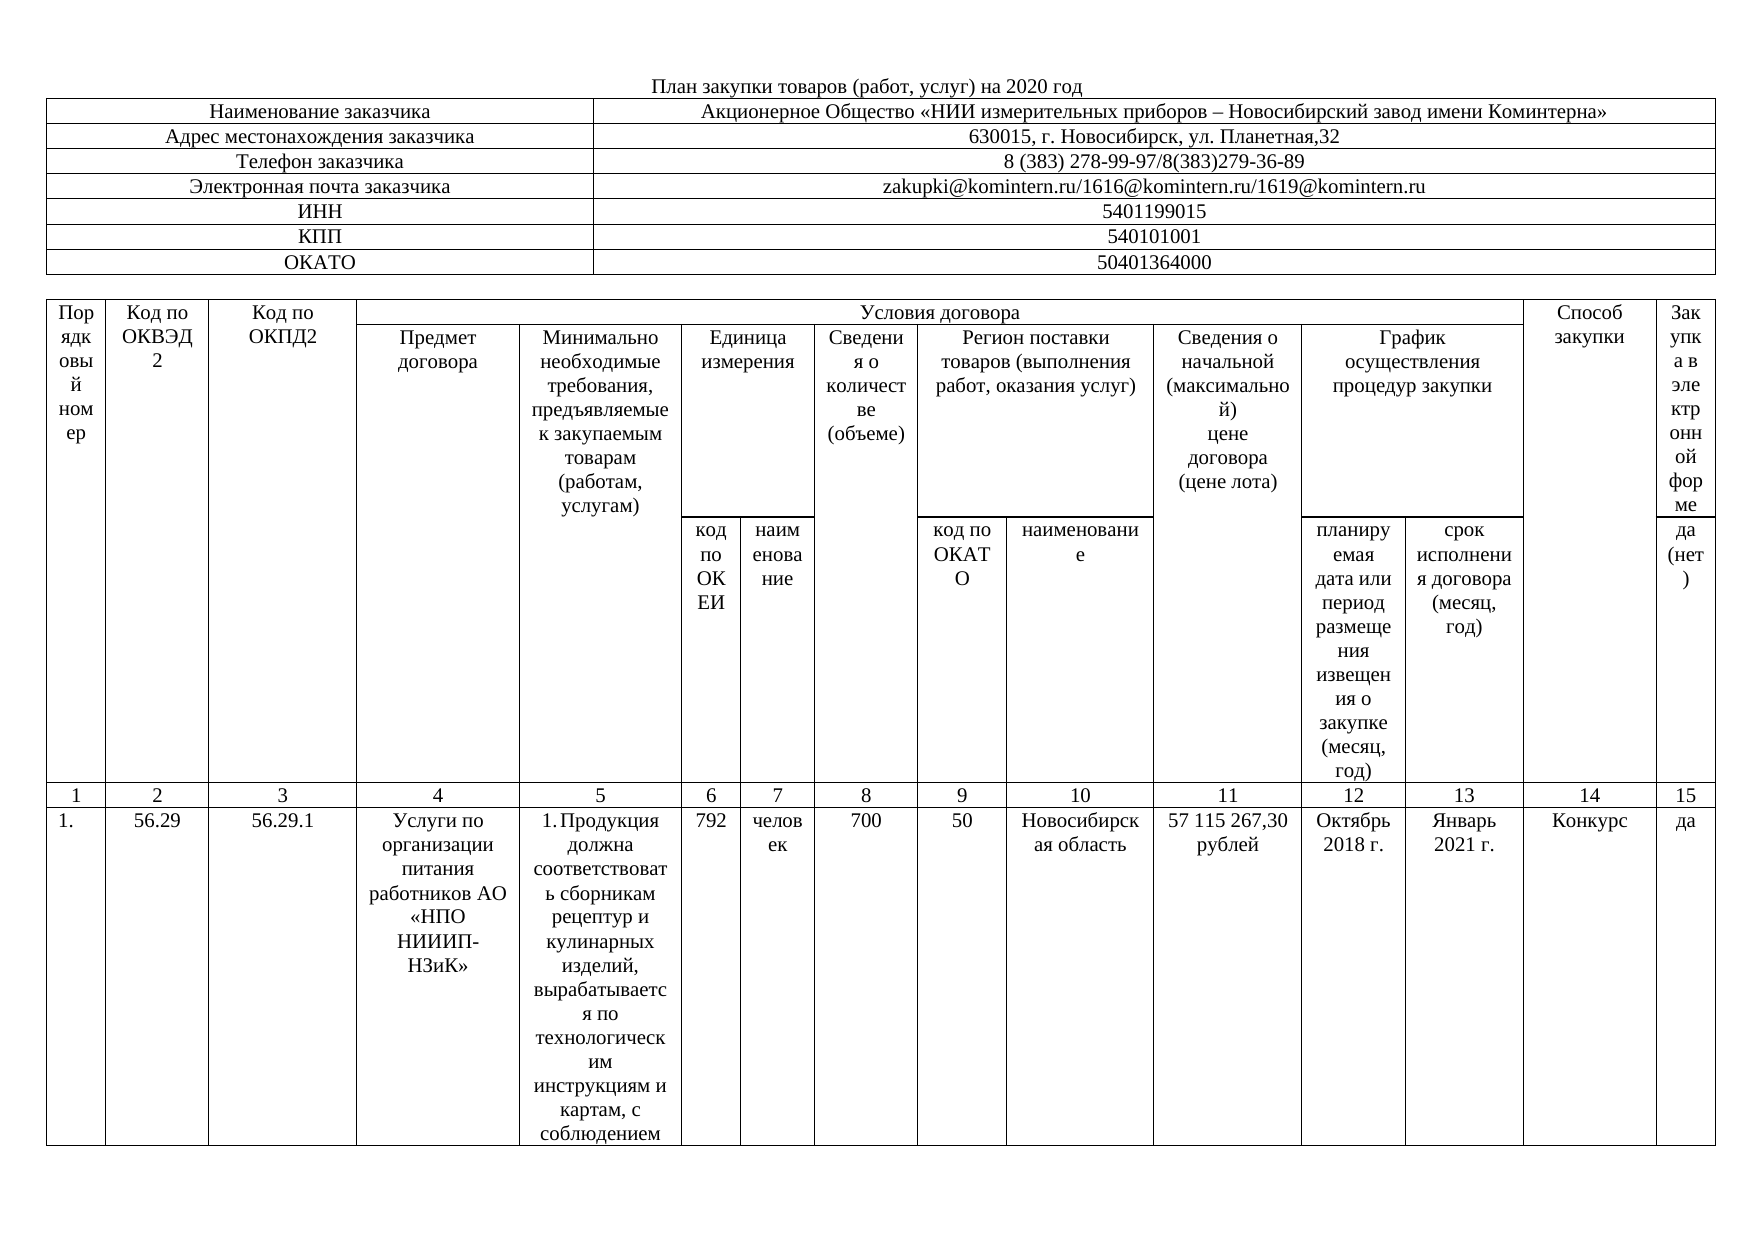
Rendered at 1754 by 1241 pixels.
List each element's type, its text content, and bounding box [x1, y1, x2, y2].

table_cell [520, 808, 681, 1145]
table_cell 14 [1524, 783, 1656, 807]
table_header Порядковый номер [47, 300, 105, 782]
table_cell наименование [1007, 518, 1153, 782]
table_cell Сведения о начальной (максимальной) цене договора (цене лота) [1154, 325, 1301, 782]
table_header Код по ОКВЭД2 [106, 300, 208, 782]
table_cell 3 [209, 783, 356, 807]
table_cell zakupki@komintern.ru/1616@komintern.ru/1619@komintern.ru [594, 174, 1715, 198]
table_cell 630015, г. Новосибирск, ул. Планетная,32 [594, 124, 1715, 148]
table_cell да (нет) [1657, 518, 1715, 782]
table_cell 5401199015 [594, 199, 1715, 223]
table_cell Электронная почта заказчика [47, 174, 593, 198]
table_cell 13 [1406, 783, 1523, 807]
table_cell человек [741, 808, 814, 1145]
table_cell 12 [1302, 783, 1405, 807]
table_cell планируемая дата или период размещения извещения о закупке (месяц, год) [1302, 518, 1405, 782]
table_header Условия договора [357, 300, 1523, 324]
table_cell Конкурс [1524, 808, 1656, 1145]
table_cell Единица измерения [682, 325, 814, 516]
table_cell Январь 2021 г. [1406, 808, 1523, 1145]
table_cell да [1657, 808, 1715, 1145]
table_cell 8 [815, 783, 917, 807]
table_cell 4 [357, 783, 519, 807]
table_cell Минимально необходимые требования, предъявляемые к закупаемым товарам (работам, услугам) [520, 325, 681, 782]
table_cell 2 [106, 783, 208, 807]
table_cell Адрес местонахождения заказчика [47, 124, 593, 148]
table_cell Октябрь 2018 г. [1302, 808, 1405, 1145]
table_cell 5 [520, 783, 681, 807]
table_header Наименование заказчика [47, 99, 593, 123]
table_cell 792 [682, 808, 740, 1145]
table_cell 15 [1657, 783, 1715, 807]
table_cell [357, 808, 519, 1145]
table_cell 700 [815, 808, 917, 1145]
table_cell ОКАТО [47, 250, 593, 274]
table_cell График осуществления процедур закупки [1302, 325, 1523, 516]
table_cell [1007, 808, 1153, 1145]
table_cell Предмет договора [357, 325, 519, 782]
table_cell 540101001 [594, 225, 1715, 248]
table_cell КПП [47, 225, 593, 248]
table_cell [47, 808, 105, 1145]
table_header Способ закупки [1524, 300, 1656, 782]
table_cell 8 (383) 278-99-97/8(383)279-36-89 [594, 149, 1715, 173]
table_cell 50401364000 [594, 250, 1715, 274]
table_cell 1 [47, 783, 105, 807]
table_cell код по ОКЕИ [682, 518, 740, 782]
table_cell 9 [918, 783, 1006, 807]
table_cell ИНН [47, 199, 593, 223]
table_header Закупка в электронной форме [1657, 300, 1715, 516]
table_cell 7 [741, 783, 814, 807]
text План закупки товаров (работ, услуг) на 2020 год [150, 74, 1584, 98]
table_cell Регион поставки товаров (выполнения работ, оказания услуг) [918, 325, 1153, 516]
table_cell Сведения о количестве (объеме) [815, 325, 917, 782]
table_cell 56.29.1 [209, 808, 356, 1145]
table_cell 10 [1007, 783, 1153, 807]
table_header Код по ОКПД2 [209, 300, 356, 782]
table_cell 56.29 [106, 808, 208, 1145]
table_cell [1154, 808, 1301, 1145]
table_cell срок исполнения договора (месяц, год) [1406, 518, 1523, 782]
table_cell код по ОКАТО [918, 518, 1006, 782]
table_cell Телефон заказчика [47, 149, 593, 173]
table_cell 50 [918, 808, 1006, 1145]
table_cell наименование [741, 518, 814, 782]
table_cell 6 [682, 783, 740, 807]
table_header Акционерное Общество «НИИ измерительных приборов – Новосибирский завод имени Коминтерна» [594, 99, 1715, 123]
table_cell 11 [1154, 783, 1301, 807]
